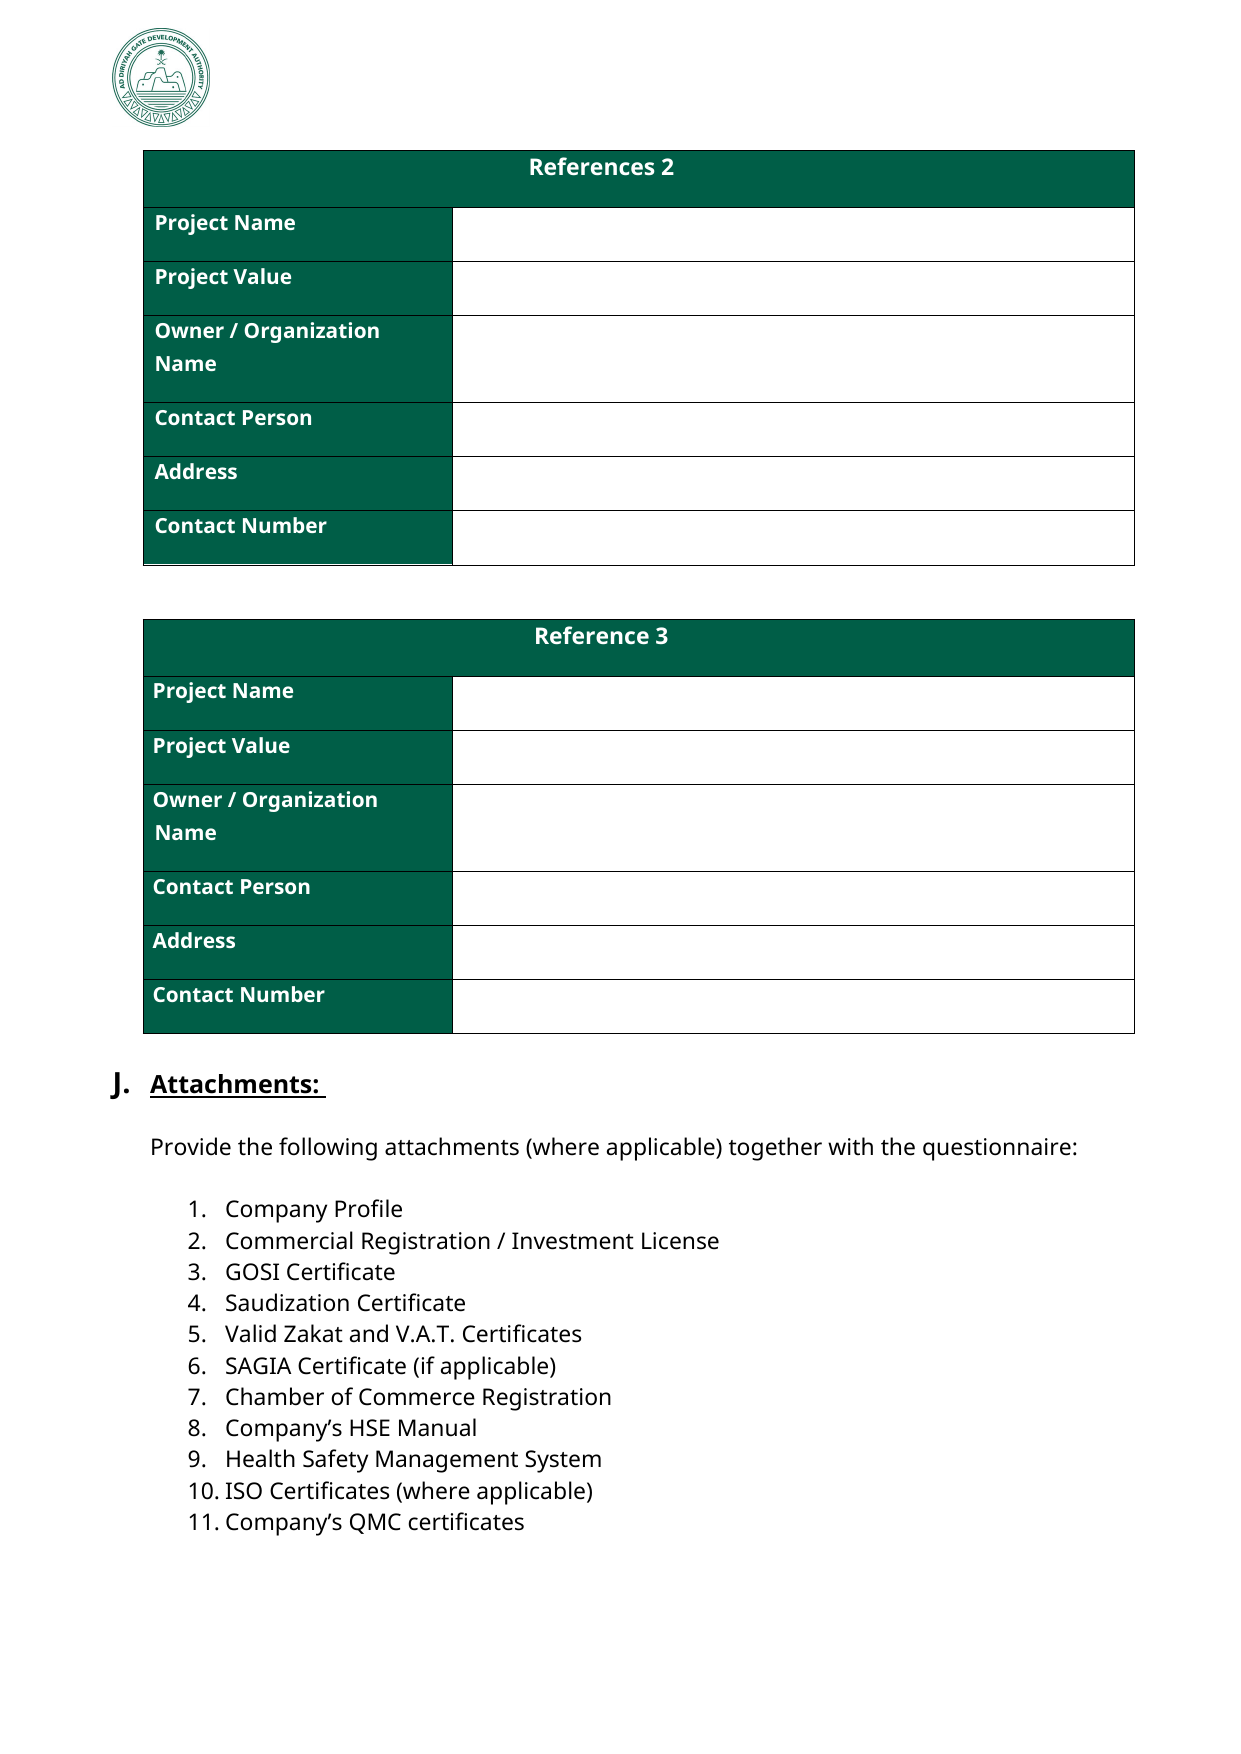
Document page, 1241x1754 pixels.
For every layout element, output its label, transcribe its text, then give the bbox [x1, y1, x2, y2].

table_cell Owner / Organization Name [144, 785, 452, 871]
table_cell [453, 980, 1134, 1033]
table_cell Project Value [144, 731, 452, 784]
table_cell [453, 785, 1134, 871]
list Company’s QMC certificates [187, 1506, 1128, 1537]
table_cell [453, 457, 1134, 510]
table_cell Contact Person [144, 872, 452, 925]
table_cell [453, 872, 1134, 925]
table_cell [453, 677, 1134, 730]
table_cell [453, 316, 1134, 402]
list Company Profile [187, 1193, 1128, 1224]
list Company’s HSE Manual [187, 1412, 1128, 1443]
table_cell [453, 731, 1134, 784]
table_cell Project Name [144, 677, 452, 730]
list ISO Certificates (where applicable) [187, 1474, 1128, 1506]
table_cell Address [144, 926, 452, 979]
table_cell Address [144, 457, 452, 510]
table_cell Contact Person [144, 403, 452, 456]
table_cell Contact Number [144, 511, 452, 564]
list Commercial Registration / Investment License [187, 1224, 1128, 1256]
table_header References 2 [144, 151, 1134, 207]
table_cell [453, 262, 1134, 315]
table_cell Contact Number [144, 980, 452, 1033]
list Saudization Certificate [187, 1287, 1128, 1318]
list Attachments: [112, 1063, 1128, 1102]
list Health Safety Management System [187, 1443, 1128, 1474]
text Provide the following attachments (where applicable) together with the questionnaire: [150, 1131, 1128, 1162]
list SAGIA Certificate (if applicable) [187, 1349, 1128, 1381]
table_cell [453, 208, 1134, 261]
list Chamber of Commerce Registration [187, 1381, 1128, 1412]
table_cell [453, 511, 1134, 564]
list GOSI Certificate [187, 1256, 1128, 1287]
list Valid Zakat and V.A.T. Certificates [187, 1318, 1128, 1349]
table_cell Owner / Organization Name [144, 316, 452, 402]
table_header Reference 3 [144, 620, 1134, 676]
table_cell Project Name [144, 208, 452, 261]
picture [112, 28, 210, 127]
table_cell [453, 926, 1134, 979]
table_cell Project Value [144, 262, 452, 315]
table_cell [453, 403, 1134, 456]
